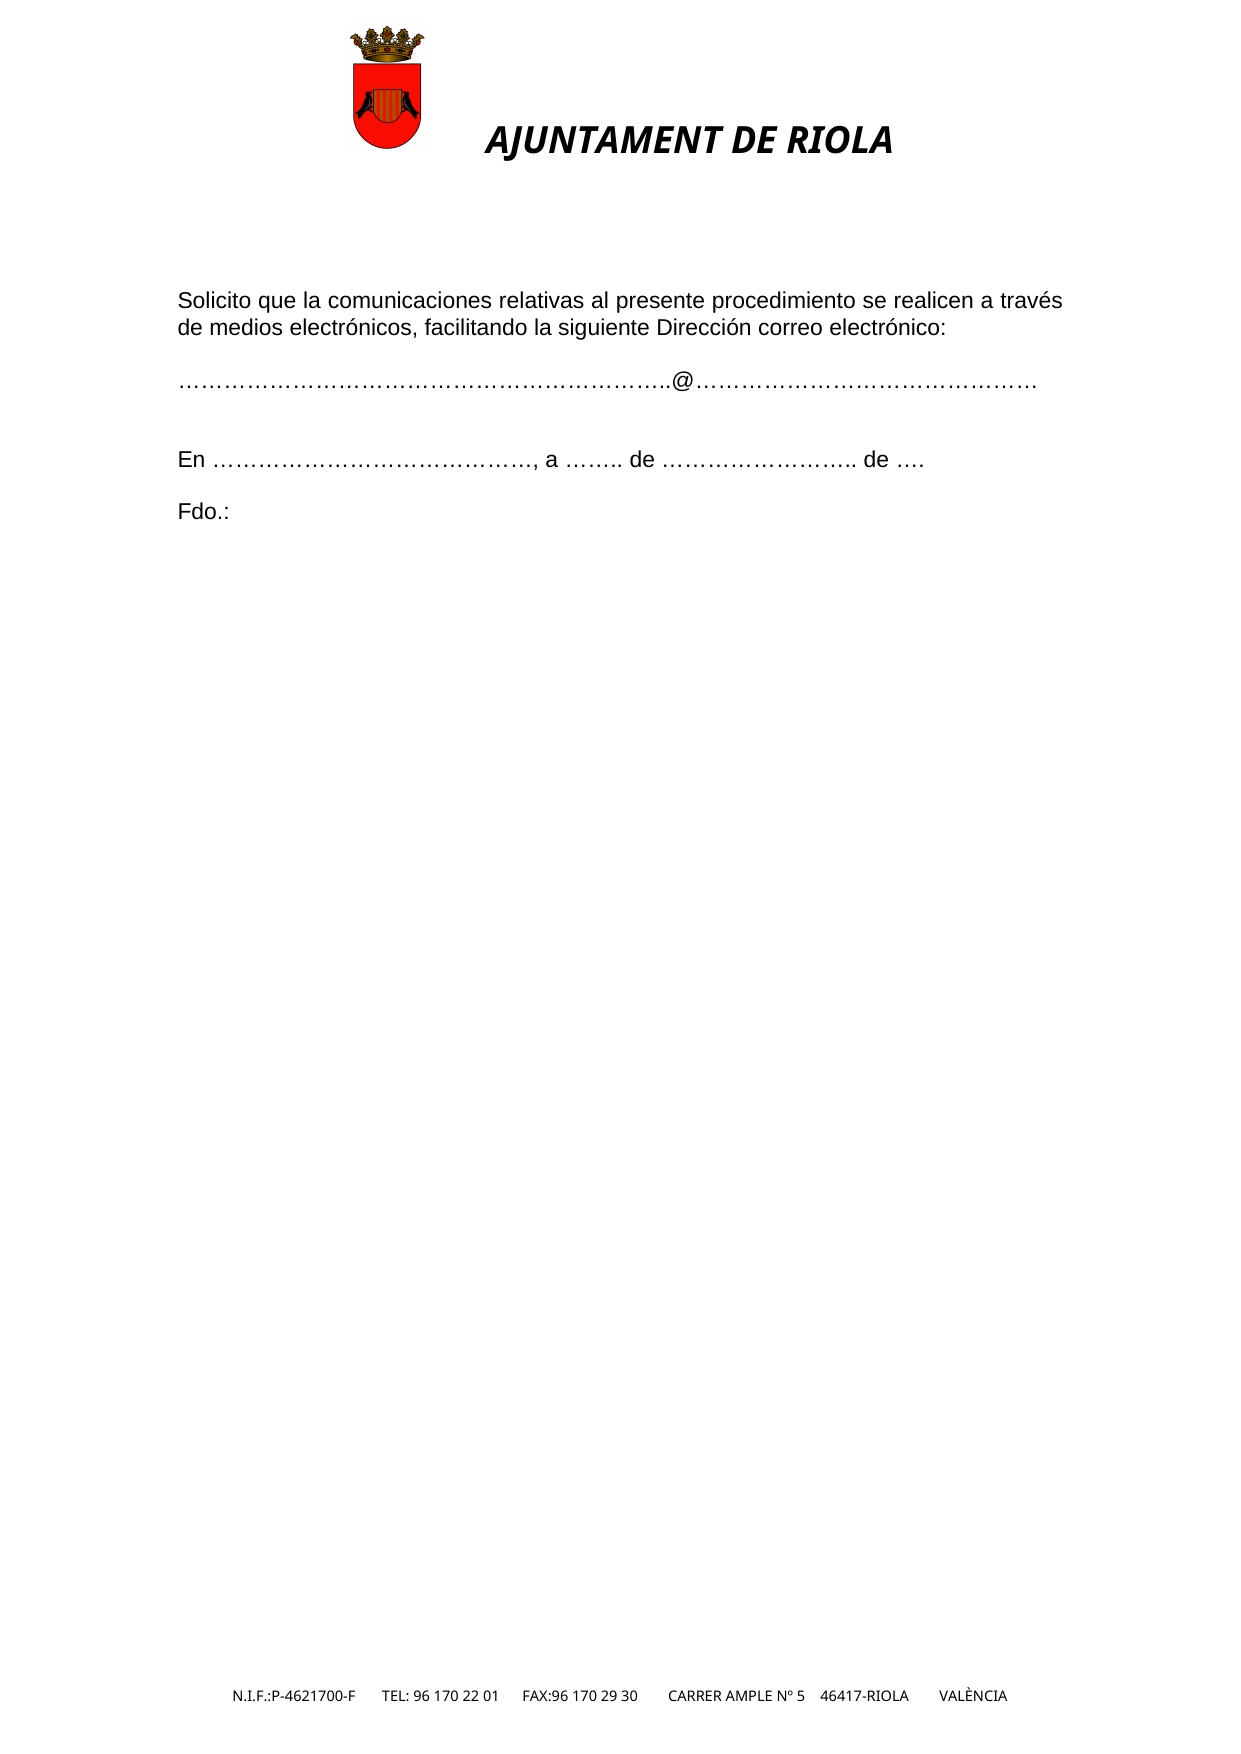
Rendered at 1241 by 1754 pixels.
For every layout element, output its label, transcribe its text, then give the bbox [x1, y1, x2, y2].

text Fdo.: [177, 498, 1063, 525]
text ………………………………………………………..@……………………………………… [177, 367, 1063, 393]
text Solicito que la comunicaciones relativas al presente procedimiento se realicen a través de medios electrónicos, facilitando la siguiente Dirección correo electrónico: [177, 287, 1063, 340]
text En ……………………………………, a …….. de …………………….. de …. [177, 446, 1063, 472]
picture [346, 20, 431, 154]
